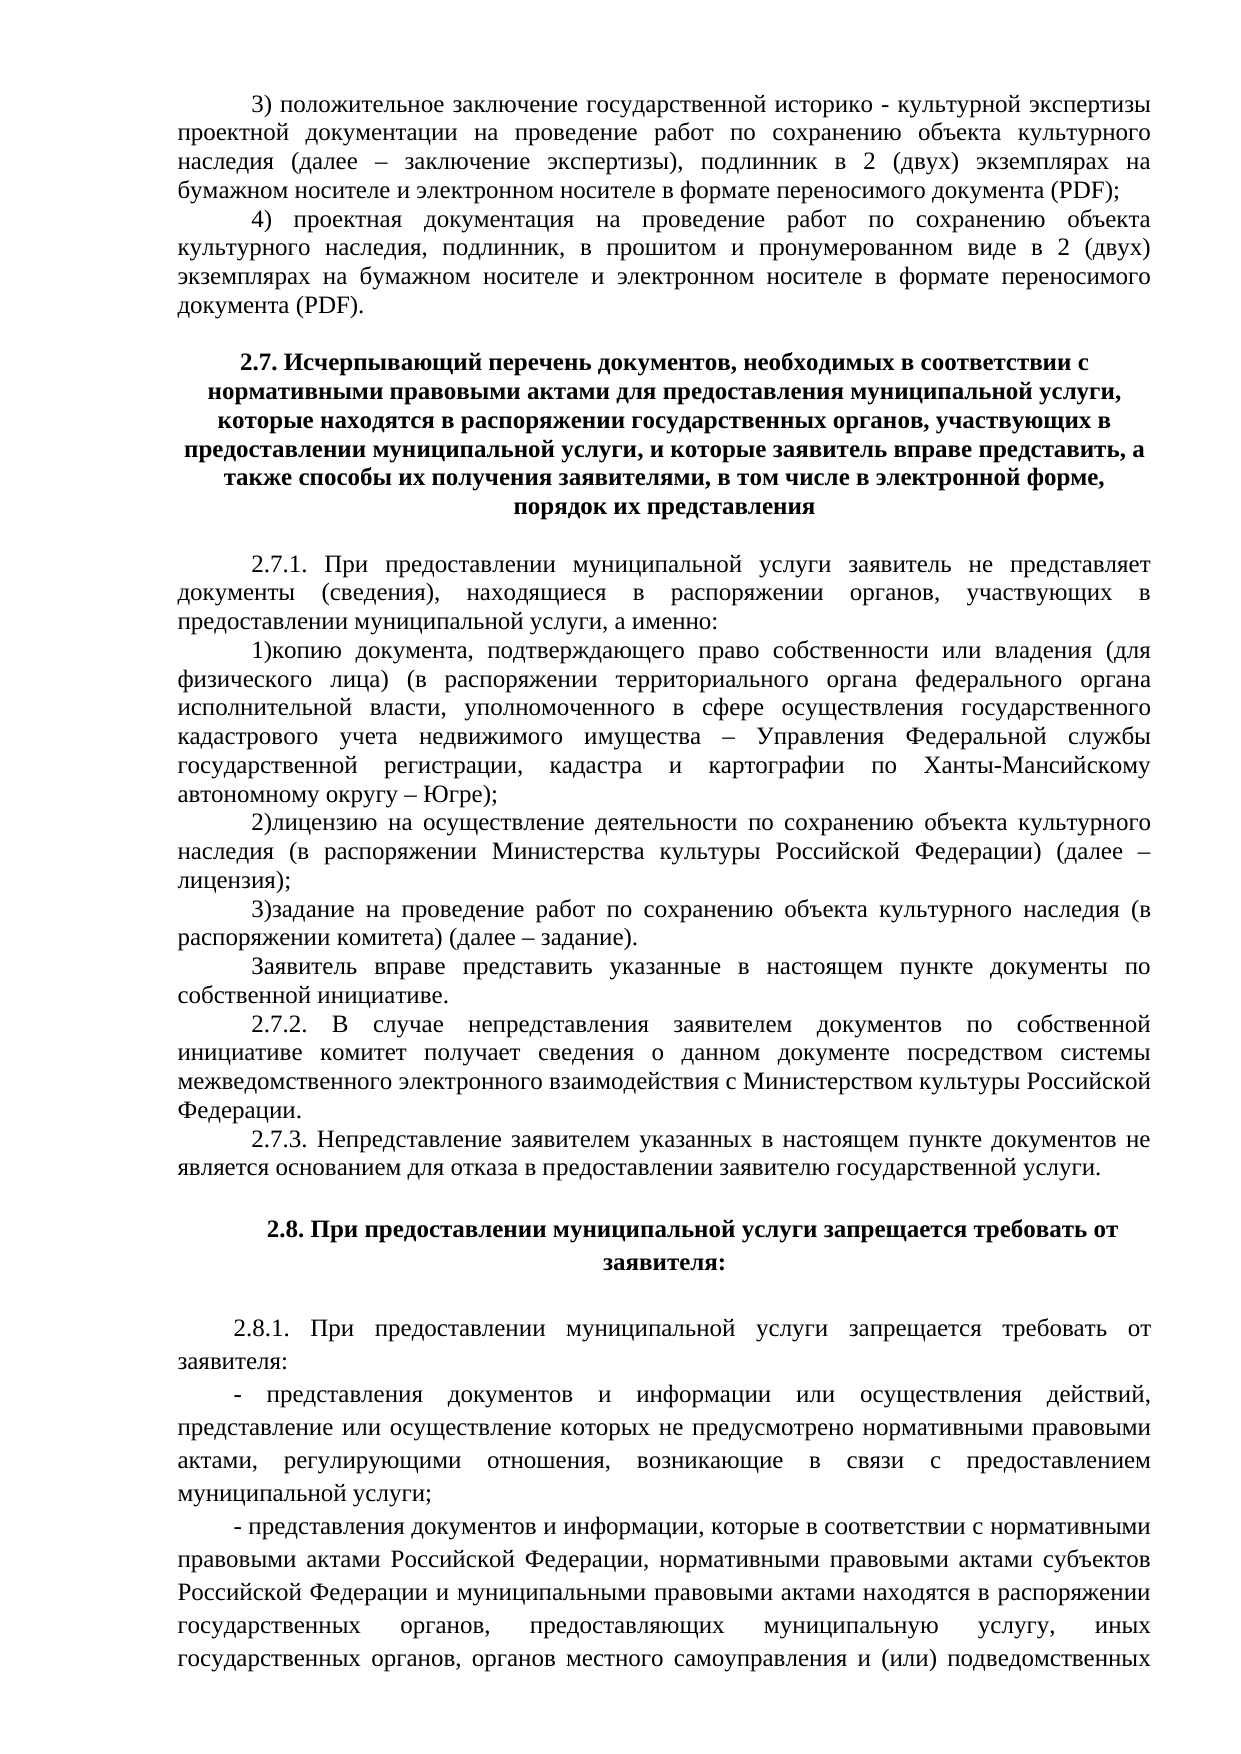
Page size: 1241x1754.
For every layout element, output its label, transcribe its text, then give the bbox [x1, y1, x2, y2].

text 2)лицензию на осуществление деятельности по сохранению объекта культурного наследия (в распоряжении Министерства культуры Российской Федерации) (далее – лицензия); [177, 807, 1152, 894]
text 2.7.1. При предоставлении муниципальной услуги заявитель не представляет документы (сведения), находящиеся в распоряжении органов, участвующих в предоставлении муниципальной услуги, а именно: [177, 549, 1152, 635]
text 2.7.2. В случае непредставления заявителем документов по собственной инициативе комитет получает сведения о данном документе посредством системы межведомственного электронного взаимодействия с Министерством культуры Российской Федерации. [177, 1009, 1152, 1124]
text Заявитель вправе представить указанные в настоящем пункте документы по собственной инициативе. [177, 951, 1152, 1009]
text - представления документов и информации или осуществления действий, представление или осуществление которых не предусмотрено нормативными правовыми актами, регулирующими отношения, возникающие в связи с предоставлением муниципальной услуги; [177, 1379, 1152, 1507]
text 2.8. При предоставлении муниципальной услуги запрещается требовать от заявителя: [177, 1214, 1152, 1276]
text 2.7.3. Непредставление заявителем указанных в настоящем пункте документов не является основанием для отказа в предоставлении заявителю государственной услуги. [177, 1124, 1152, 1181]
text 1)копию документа, подтверждающего право собственности или владения (для физического лица) (в распоряжении территориального органа федерального органа исполнительной власти, уполномоченного в сфере осуществления государственного кадастрового учета недвижимого имущества – Управления Федеральной службы государственной регистрации, кадастра и картографии по Ханты-Мансийскому автономному округу – Югре); [177, 635, 1152, 807]
text 4) проектная документация на проведение работ по сохранению объекта культурного наследия, подлинник, в прошитом и пронумерованном виде в 2 (двух) экземплярах на бумажном носителе и электронном носителе в формате переносимого документа (PDF). [177, 204, 1152, 319]
text 2.8.1. При предоставлении муниципальной услуги запрещается требовать от заявителя: [177, 1313, 1152, 1375]
text 3)задание на проведение работ по сохранению объекта культурного наследия (в распоряжении комитета) (далее – задание). [177, 894, 1152, 951]
text 2.7. Исчерпывающий перечень документов, необходимых в соответствии с нормативными правовыми актами для предоставления муниципальной услуги, которые находятся в распоряжении государственных органов, участвующих в предоставлении муниципальной услуги, и которые заявитель вправе представить, а также способы их получения заявителями, в том числе в электронной форме, порядок их представления [177, 347, 1152, 520]
text 3) положительное заключение государственной историко - культурной экспертизы проектной документации на проведение работ по сохранению объекта культурного наследия (далее – заключение экспертизы), подлинник в 2 (двух) экземплярах на бумажном носителе и электронном носителе в формате переносимого документа (PDF); [177, 89, 1152, 204]
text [177, 1511, 1152, 1672]
